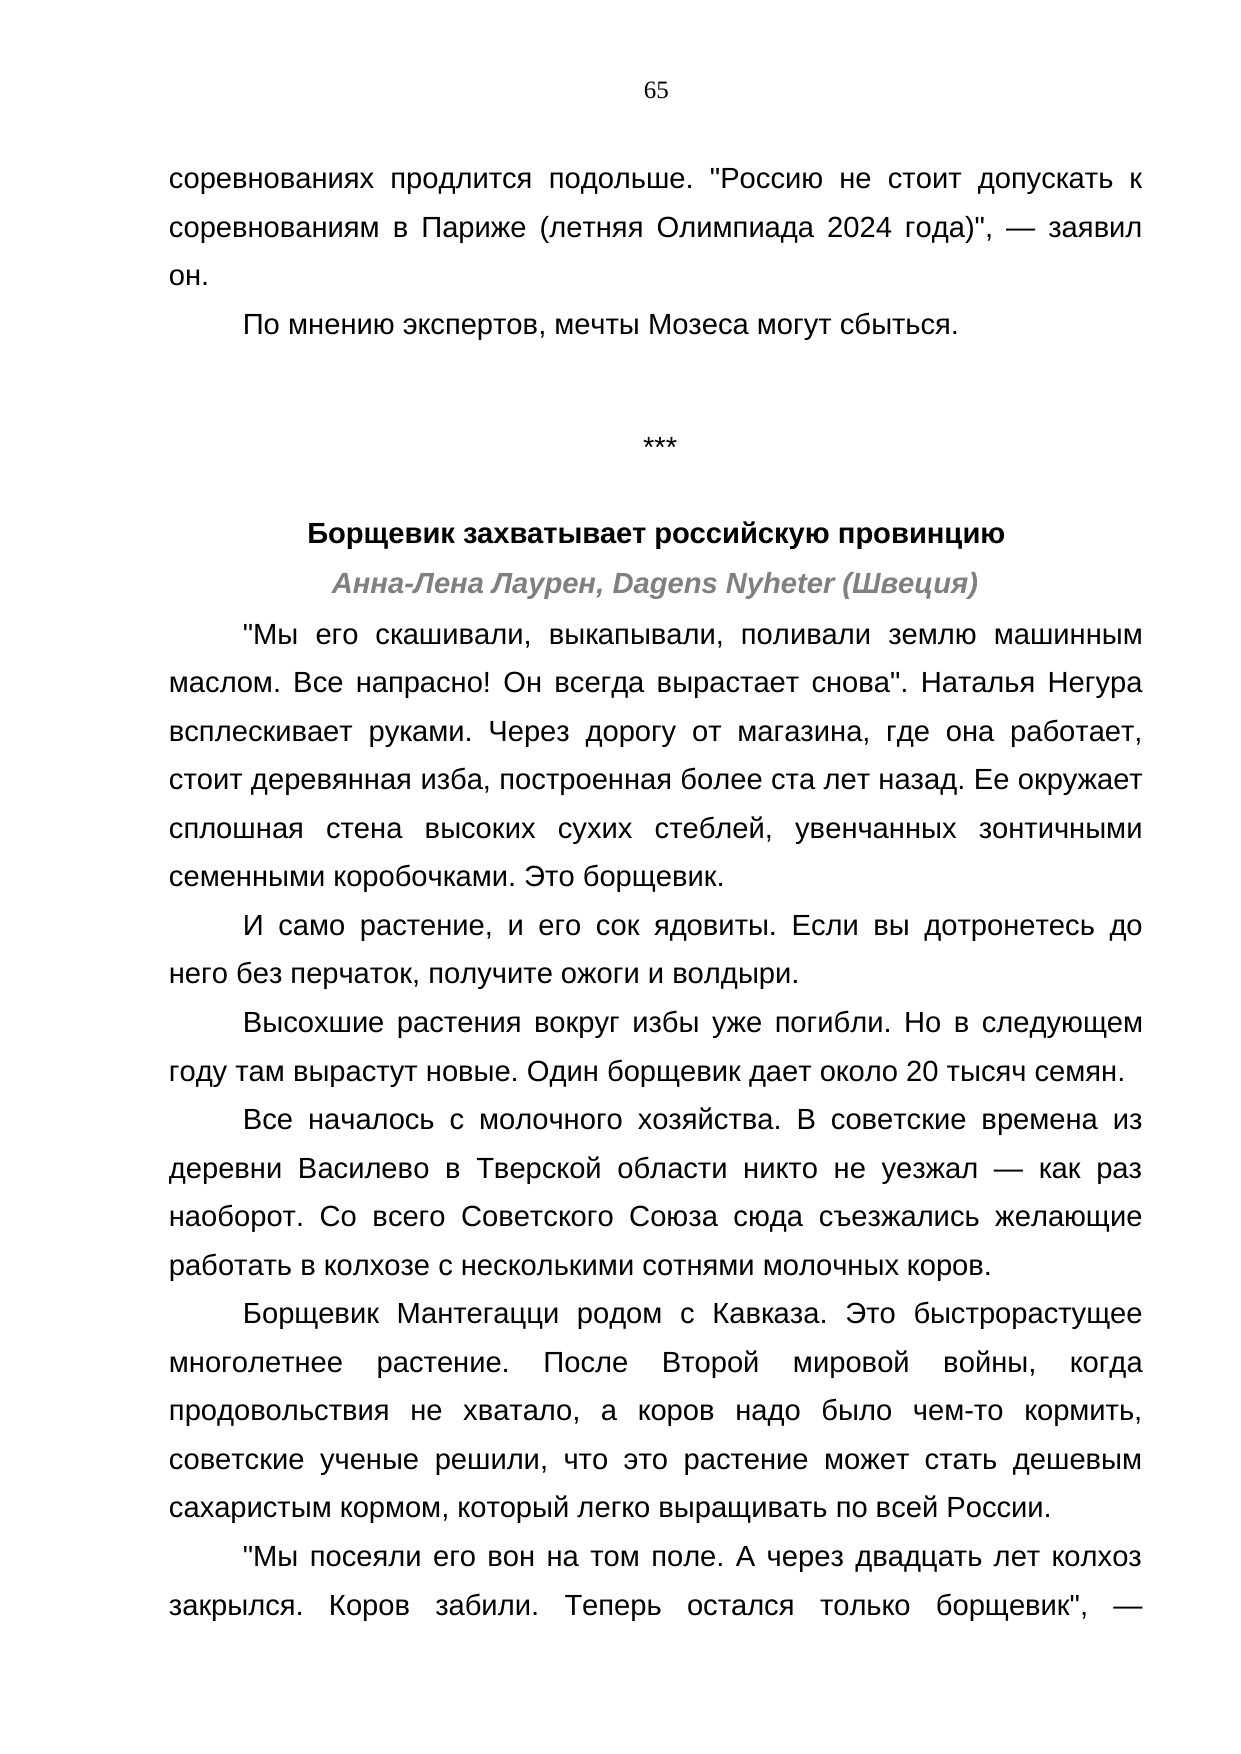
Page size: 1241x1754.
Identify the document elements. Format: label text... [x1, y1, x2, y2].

text Борщевик Мантегацци родом с Кавказа. Это быстрорастущее многолетнее растение. После Второй мировой войны, когда продовольствия не хватало, а коров надо было чем-то кормить, советские ученые решили, что это растение может стать дешевым сахаристым кормом, который легко выращивать по всей России. [169, 1296, 1144, 1524]
text По мнению экспертов, мечты Мозеса могут сбыться. [169, 307, 1144, 340]
text *** [169, 429, 1144, 466]
text Анна-Лена Лаурен, Dagens Nyheter (Швеция) [169, 566, 1144, 600]
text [169, 161, 1144, 292]
text И само растение, и его сок ядовиты. Если вы дотронетесь до него без перчаток, получите ожоги и волдыри. [169, 908, 1144, 990]
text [169, 1539, 1144, 1621]
text "Мы его скашивали, выкапывали, поливали землю машинным маслом. Все напрасно! Он всегда вырастает снова". Наталья Негура всплескивает руками. Через дорогу от магазина, где она работает, стоит деревянная изба, построенная более ста лет назад. Ее окружает сплошная стена высоких сухих стеблей, увенчанных зонтичными семенными коробочками. Это борщевик. [169, 617, 1144, 893]
text Высохшие растения вокруг избы уже погибли. Но в следующем году там вырастут новые. Один борщевик дает около 20 тысяч семян. [169, 1005, 1144, 1087]
subtitle Борщевик захватывает российскую провинцию [169, 516, 1144, 550]
text Все началось с молочного хозяйства. В советские времена из деревни Василево в Тверской области никто не уезжал — как раз наоборот. Со всего Советского Союза сюда съезжались желающие работать в колхозе с несколькими сотнями молочных коров. [169, 1102, 1144, 1281]
